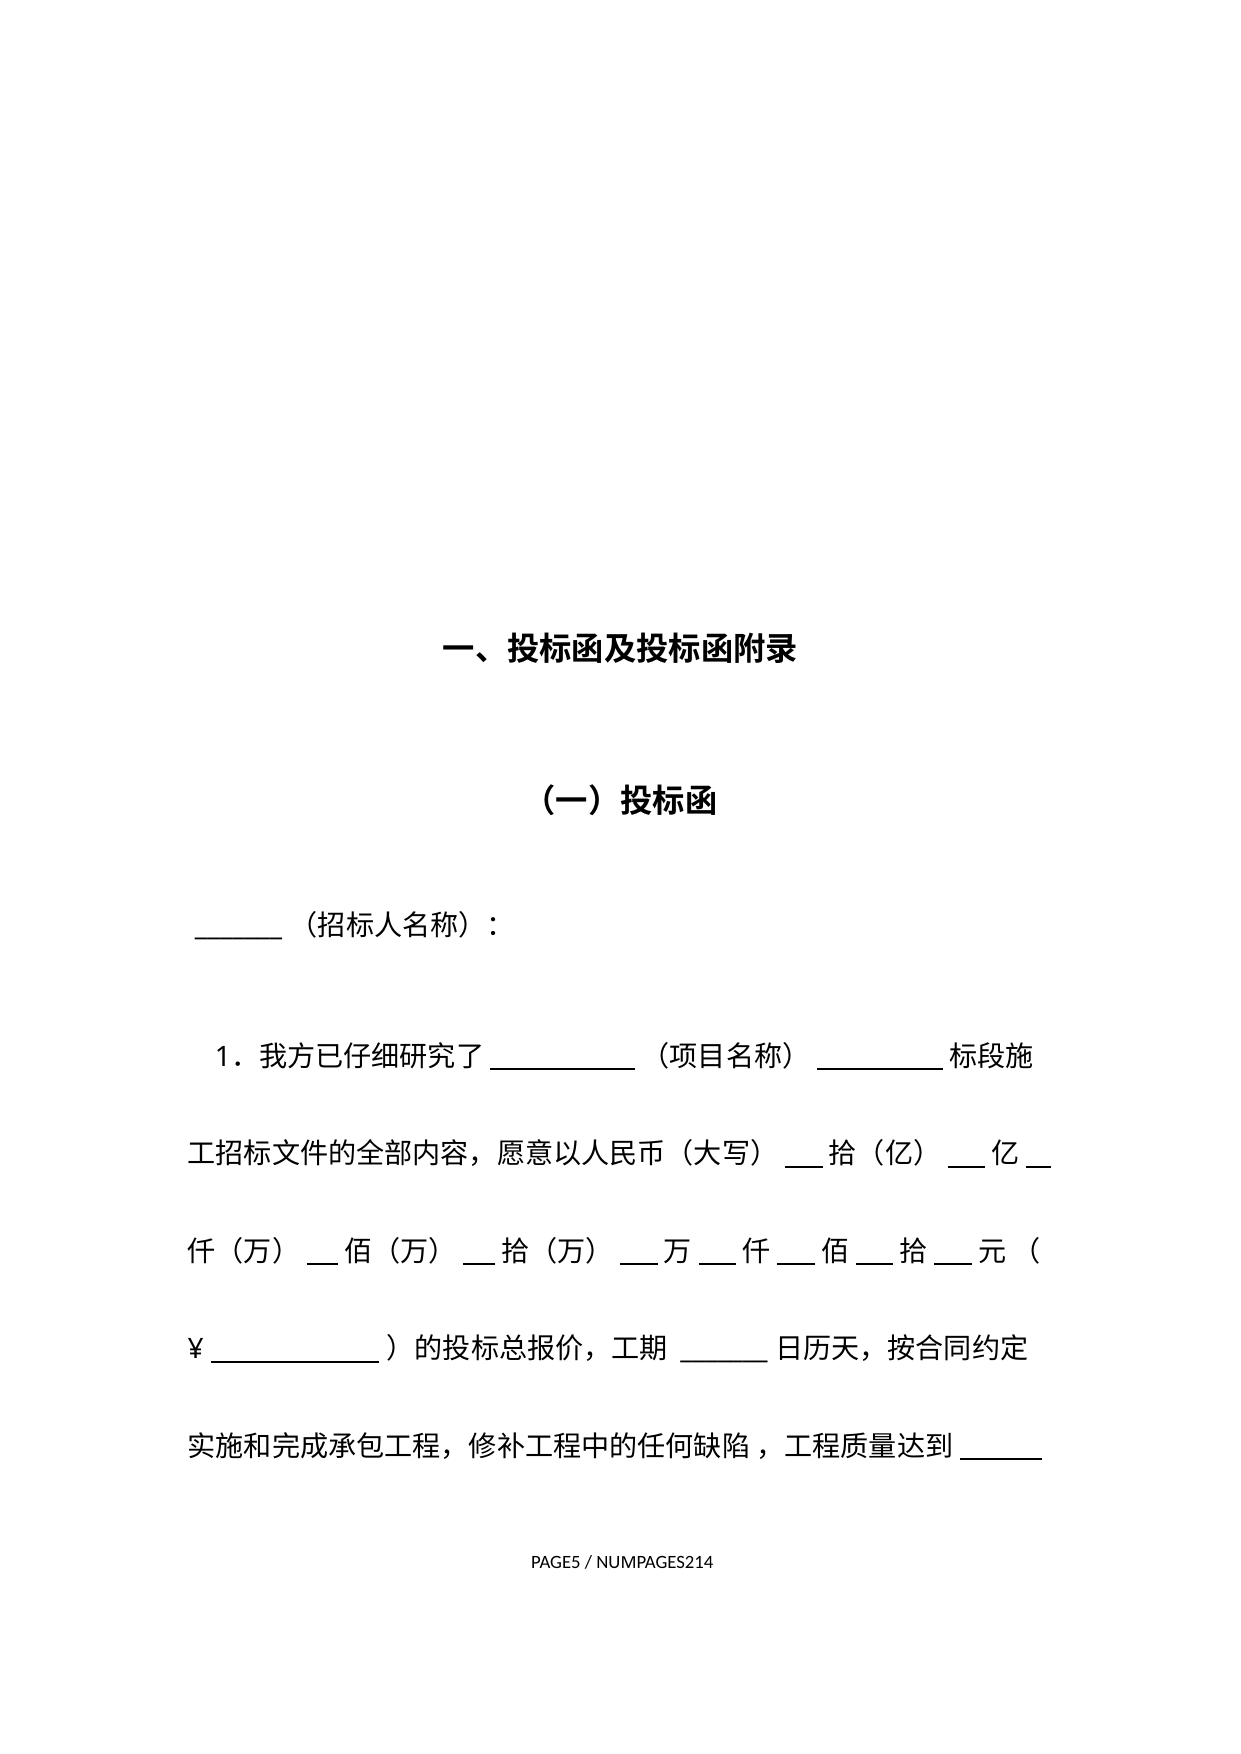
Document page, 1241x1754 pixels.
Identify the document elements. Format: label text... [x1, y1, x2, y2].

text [187, 1021, 1053, 1476]
subtitle （一）投标函 [187, 766, 1053, 831]
text _______ （招标人名称）： [187, 890, 1053, 955]
subtitle 一、投标函及投标函附录 [187, 614, 1053, 679]
